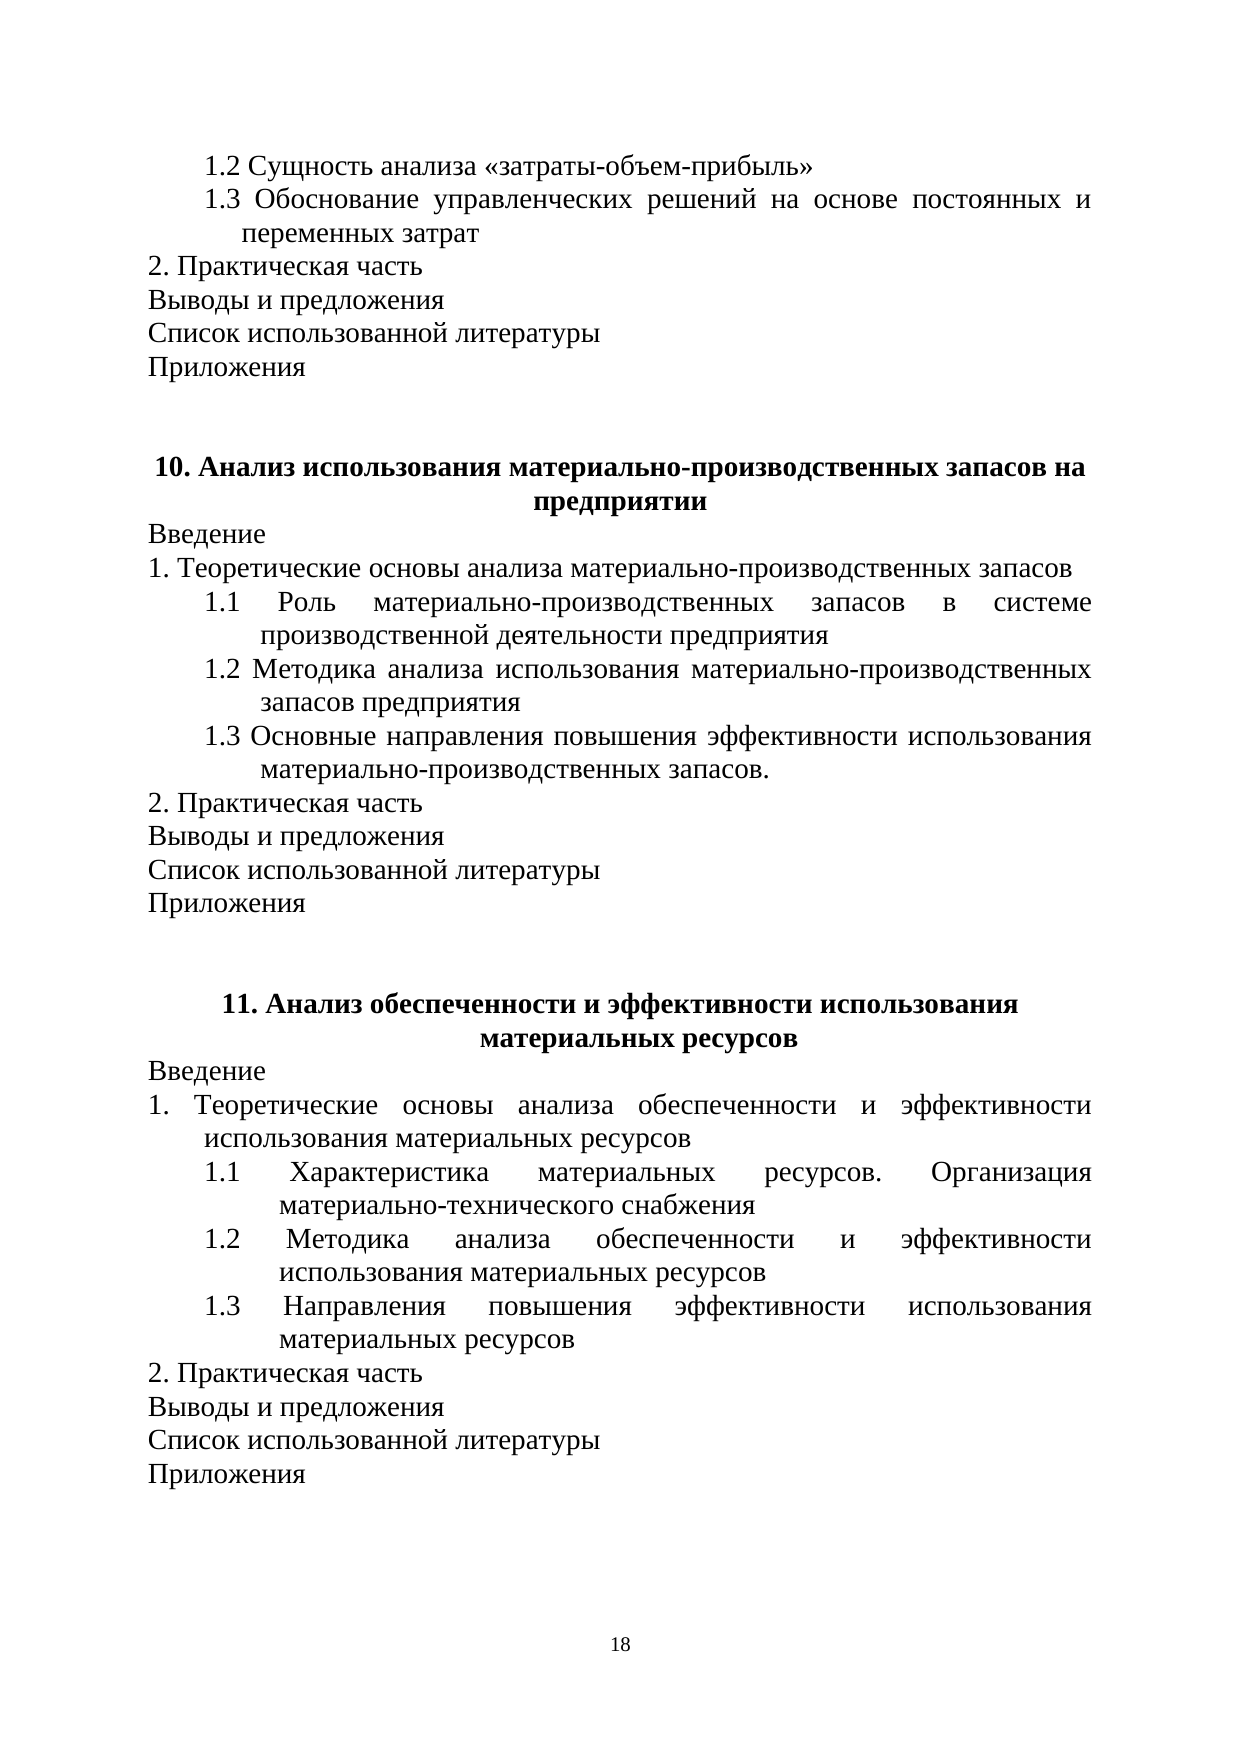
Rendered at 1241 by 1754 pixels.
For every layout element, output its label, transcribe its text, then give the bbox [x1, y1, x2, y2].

text Список использованной литературы [148, 315, 1092, 349]
text Список использованной литературы [148, 1422, 1092, 1456]
text Выводы и предложения [148, 282, 1092, 315]
text Введение [148, 1053, 1092, 1087]
text 1. Теоретические основы анализа материально-производственных запасов [148, 550, 1092, 584]
text 10. Анализ использования материально-производственных запасов на предприятии [148, 449, 1092, 517]
text 2. Практическая часть [148, 785, 1092, 818]
text 1.2 Сущность анализа «затраты-объем-прибыль» [204, 148, 1092, 181]
text 1.2 Методика анализа использования материально-производственных запасов предприятия [204, 651, 1092, 718]
text 2. Практическая часть [148, 1355, 1092, 1389]
text Введение [148, 517, 1092, 550]
text 1.1 Роль материально-производственных запасов в системе производственной деятельности предприятия [204, 584, 1092, 651]
text Выводы и предложения [148, 818, 1092, 852]
text 1.2 Методика анализа обеспеченности и эффективности использования материальных ресурсов [204, 1221, 1092, 1288]
text 1.3 Направления повышения эффективности использования материальных ресурсов [204, 1288, 1092, 1355]
text Список использованной литературы [148, 852, 1092, 886]
text 2. Практическая часть [148, 248, 1092, 282]
text Приложения [148, 886, 1092, 919]
text Приложения [148, 1456, 1092, 1489]
text 1. Теоретические основы анализа обеспеченности и эффективности использования материальных ресурсов [148, 1087, 1092, 1154]
text 1.3 Обоснование управленческих решений на основе постоянных и переменных затрат [204, 181, 1092, 248]
text 1.3 Основные направления повышения эффективности использования материально-производственных запасов. [204, 718, 1092, 785]
text Выводы и предложения [148, 1389, 1092, 1422]
text 1.1 Характеристика материальных ресурсов. Организация материально-технического снабжения [204, 1154, 1092, 1221]
text Приложения [148, 349, 1092, 382]
text 11. Анализ обеспеченности и эффективности использования материальных ресурсов [148, 986, 1092, 1053]
